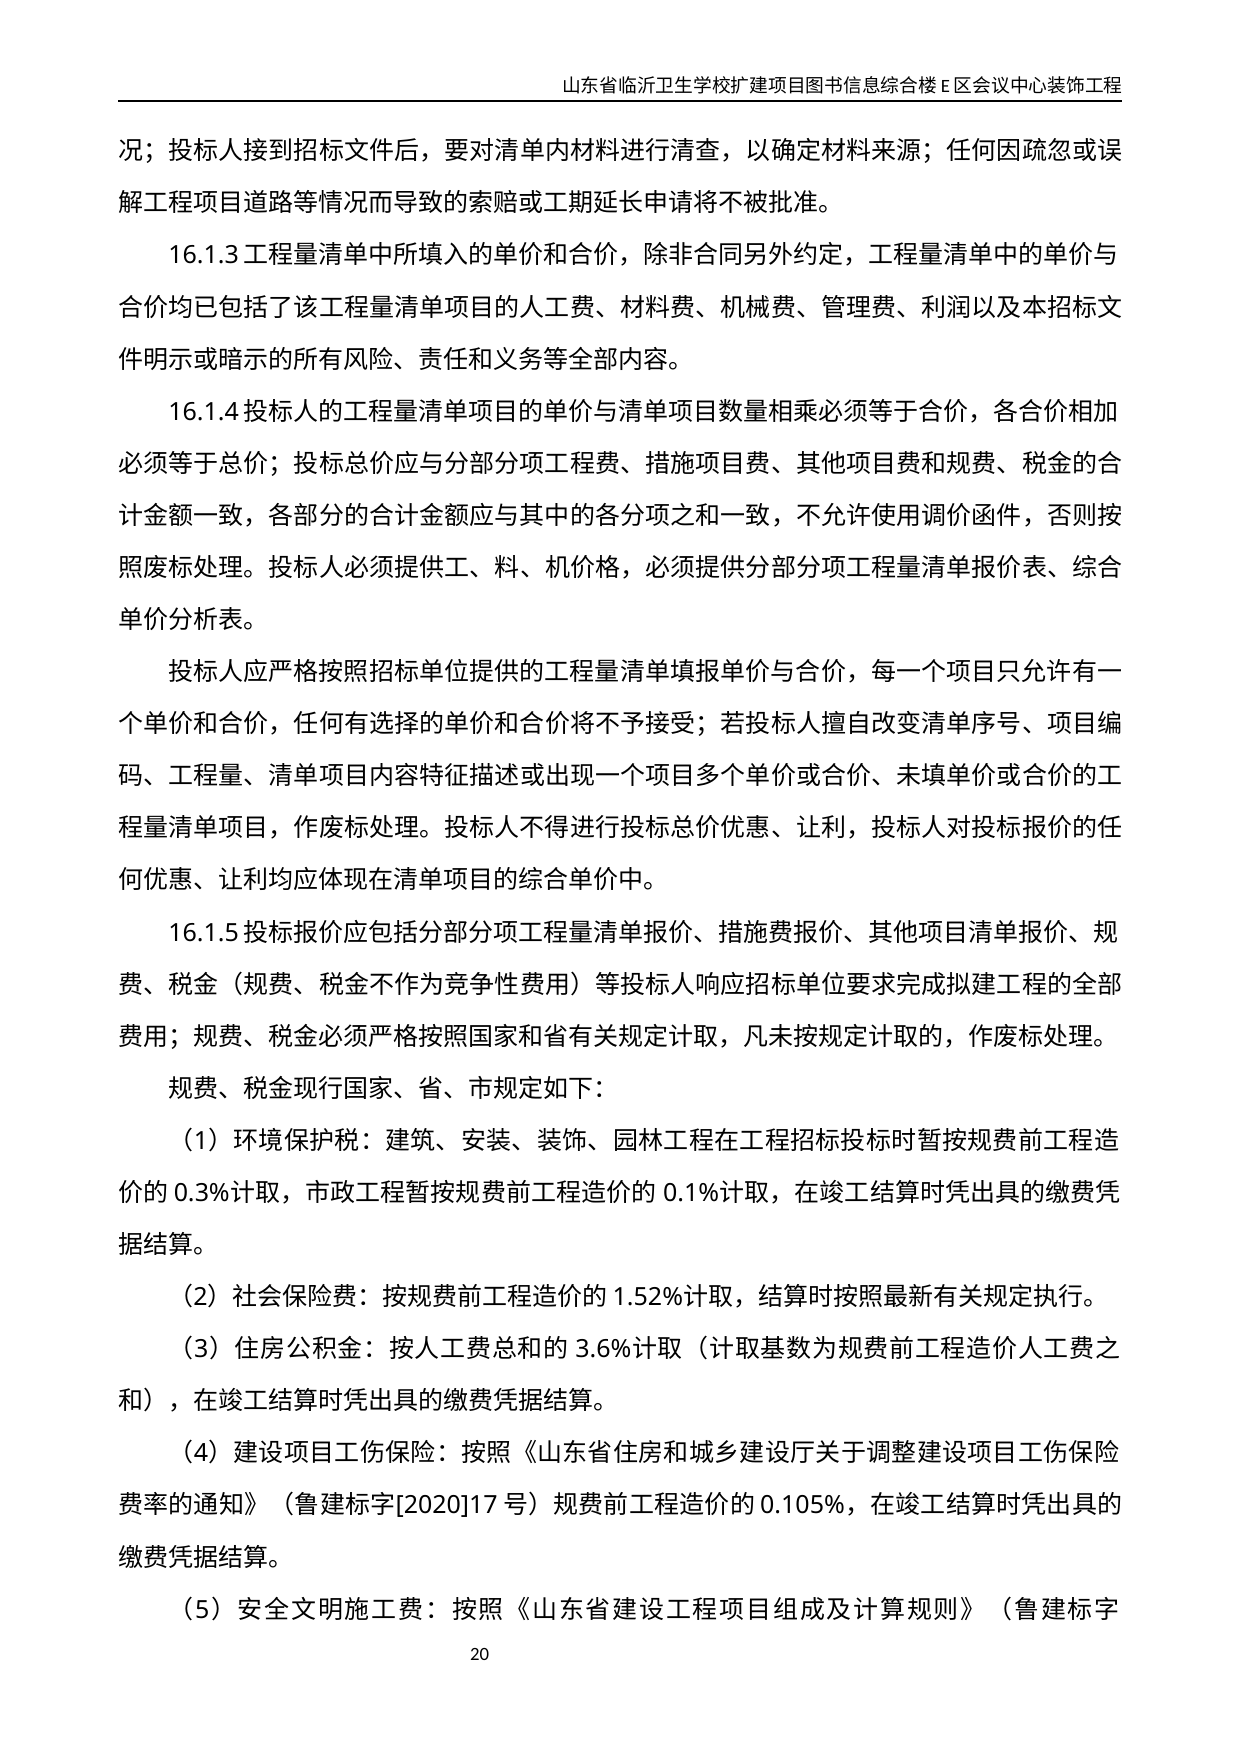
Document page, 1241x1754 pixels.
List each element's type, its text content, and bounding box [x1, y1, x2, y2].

text （1）环境保护税：建筑、安装、装饰、园林工程在工程招标投标时暂按规费前工程造价的0.3%计取，市政工程暂按规费前工程造价的0.1%计取，在竣工结算时凭出具的缴费凭据结算。 [118, 1108, 1122, 1264]
text 投标人应严格按照招标单位提供的工程量清单填报单价与合价，每一个项目只允许有一个单价和合价，任何有选择的单价和合价将不予接受；若投标人擅自改变清单序号、项目编码、工程量、清单项目内容特征描述或出现一个项目多个单价或合价、未填单价或合价的工程量清单项目，作废标处理。投标人不得进行投标总价优惠、让利，投标人对投标报价的任何优惠、让利均应体现在清单项目的综合单价中。 [118, 639, 1122, 899]
text （4）建设项目工伤保险：按照《山东省住房和城乡建设厅关于调整建设项目工伤保险费率的通知》（鲁建标字[2020]17号）规费前工程造价的0.105%，在竣工结算时凭出具的缴费凭据结算。 [118, 1420, 1122, 1576]
text 规费、税金现行国家、省、市规定如下： [118, 1056, 1122, 1108]
text 16.1.5投标报价应包括分部分项工程量清单报价、措施费报价、其他项目清单报价、规费、税金（规费、税金不作为竞争性费用）等投标人响应招标单位要求完成拟建工程的全部费用；规费、税金必须严格按照国家和省有关规定计取，凡未按规定计取的，作废标处理。 [118, 899, 1122, 1056]
text 16.1.4投标人的工程量清单项目的单价与清单项目数量相乘必须等于合价，各合价相加必须等于总价；投标总价应与分部分项工程费、措施项目费、其他项目费和规费、税金的合计金额一致，各部分的合计金额应与其中的各分项之和一致，不允许使用调价函件，否则按照废标处理。投标人必须提供工、料、机价格，必须提供分部分项工程量清单报价表、综合单价分析表。 [118, 378, 1122, 639]
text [118, 118, 1122, 222]
text （3）住房公积金：按人工费总和的3.6%计取（计取基数为规费前工程造价人工费之和），在竣工结算时凭出具的缴费凭据结算。 [118, 1316, 1122, 1420]
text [118, 1576, 1122, 1628]
text 16.1.3工程量清单中所填入的单价和合价，除非合同另外约定，工程量清单中的单价与合价均已包括了该工程量清单项目的人工费、材料费、机械费、管理费、利润以及本招标文件明示或暗示的所有风险、责任和义务等全部内容。 [118, 222, 1122, 378]
text （2）社会保险费：按规费前工程造价的1.52%计取，结算时按照最新有关规定执行。 [118, 1264, 1122, 1316]
